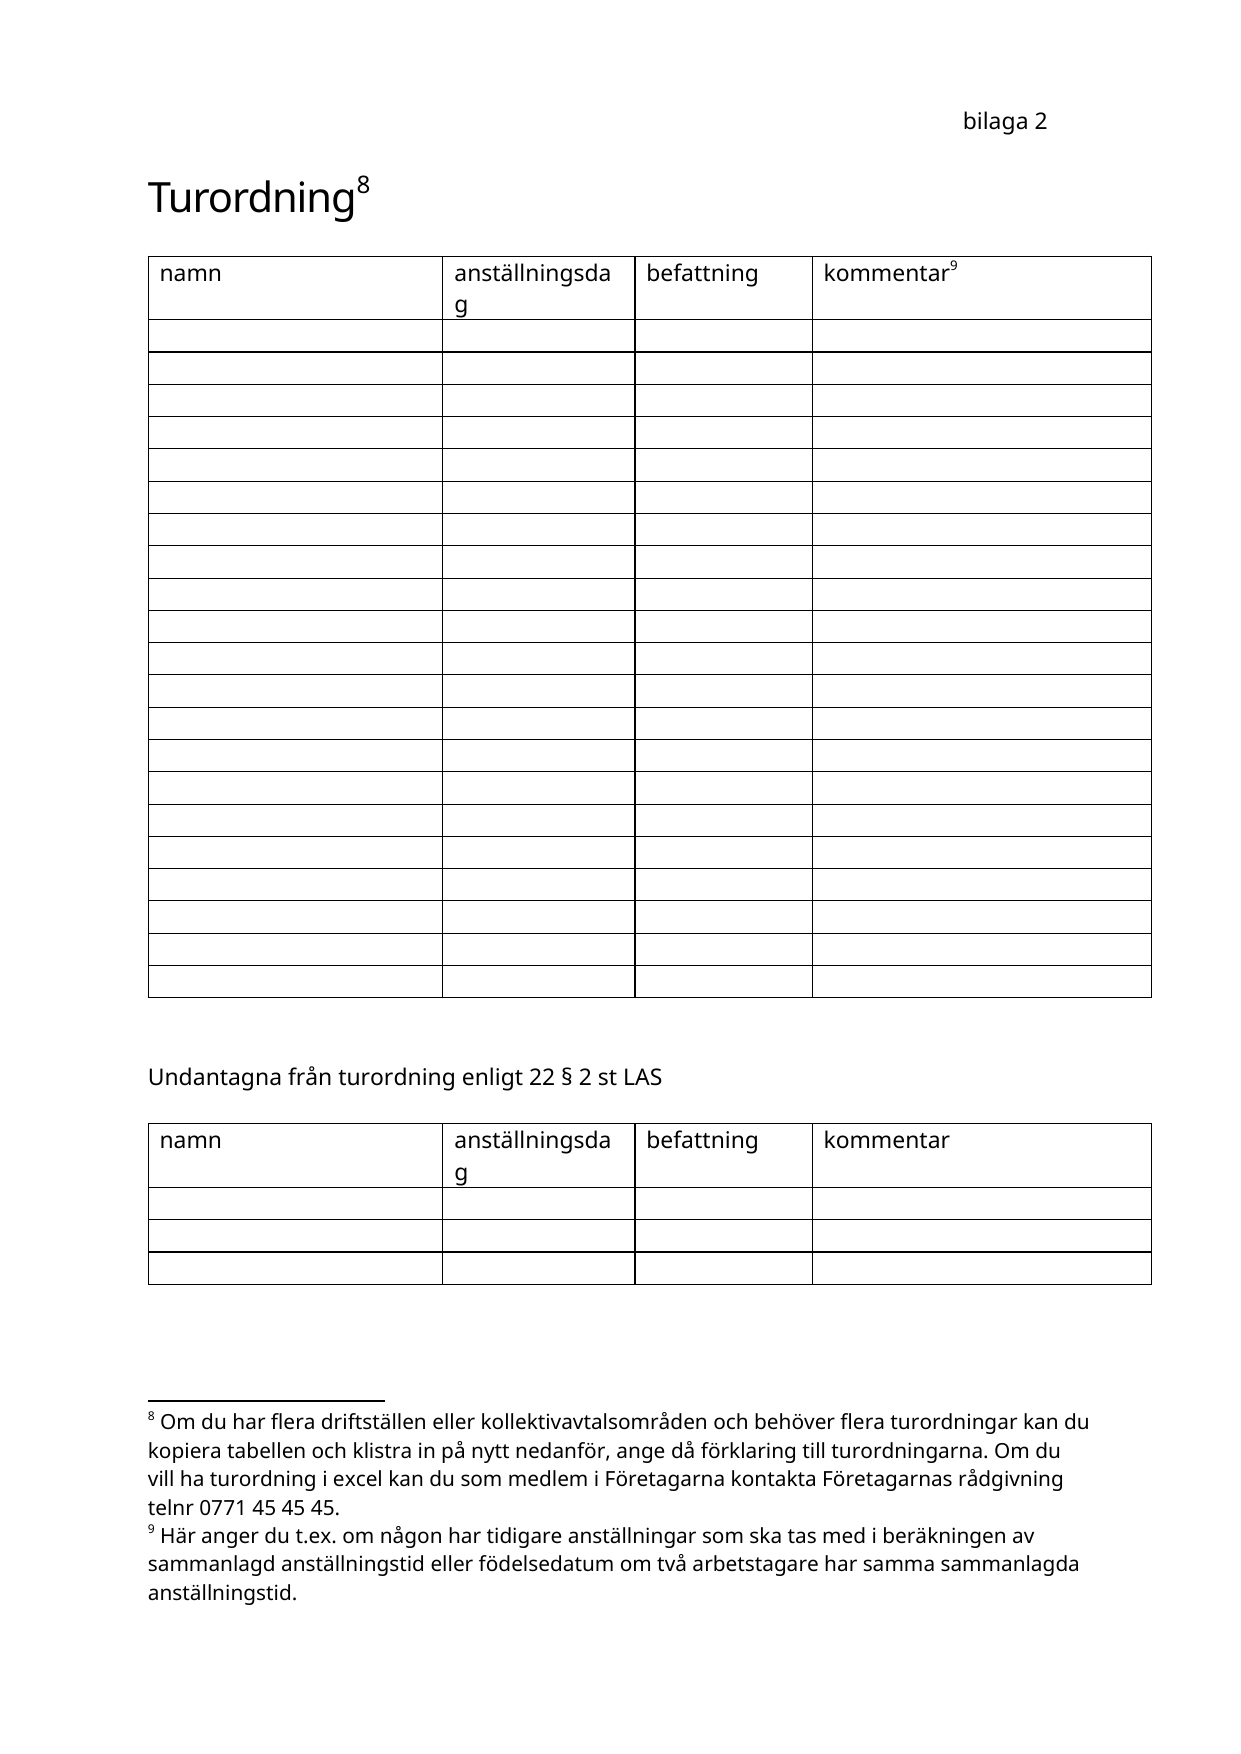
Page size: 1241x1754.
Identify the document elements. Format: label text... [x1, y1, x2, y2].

table_header kommentar [813, 1124, 1151, 1187]
table_cell [813, 1253, 1151, 1284]
table_cell [149, 417, 442, 448]
table_cell [636, 449, 812, 481]
table_cell [149, 643, 442, 674]
table_cell [443, 1188, 634, 1219]
table_cell [149, 611, 442, 642]
title Turordning [148, 167, 1093, 224]
table_cell [636, 482, 812, 513]
table_cell [149, 482, 442, 513]
table_cell [813, 966, 1151, 997]
table_cell [443, 320, 634, 351]
table_cell [149, 353, 442, 384]
table_cell [636, 385, 812, 416]
table_cell [443, 837, 634, 868]
table_cell [813, 417, 1151, 448]
table_cell [813, 869, 1151, 900]
table_cell [443, 869, 634, 900]
table_cell [443, 385, 634, 416]
table_cell [636, 901, 812, 933]
table_cell [149, 740, 442, 771]
table_cell [636, 611, 812, 642]
table_cell [813, 805, 1151, 836]
table_cell [636, 417, 812, 448]
table_header kommentar [813, 257, 1151, 319]
table_cell [636, 805, 812, 836]
table_cell [149, 1188, 442, 1219]
table_cell [443, 901, 634, 933]
table_cell [813, 385, 1151, 416]
table_cell [443, 772, 634, 803]
table_cell [636, 546, 812, 577]
table_cell [149, 805, 442, 836]
table_cell [636, 514, 812, 545]
table_header anställningsdag [443, 257, 634, 319]
table_cell [636, 837, 812, 868]
table_header namn [149, 257, 442, 319]
table_cell [443, 1220, 634, 1251]
table_cell [443, 611, 634, 642]
table_cell [813, 546, 1151, 577]
table_cell [149, 966, 442, 997]
table_cell [149, 385, 442, 416]
table_cell [149, 772, 442, 803]
table_cell [813, 837, 1151, 868]
table_cell [813, 901, 1151, 933]
table_cell [636, 966, 812, 997]
table_cell [149, 675, 442, 707]
table_cell [636, 772, 812, 803]
table_cell [813, 514, 1151, 545]
table_cell [813, 740, 1151, 771]
table_cell [813, 320, 1151, 351]
table_cell [149, 579, 442, 610]
table_cell [149, 546, 442, 577]
table_cell [149, 901, 442, 933]
table_cell [636, 320, 812, 351]
table_cell [813, 449, 1151, 481]
table_cell [636, 1188, 812, 1219]
table_cell [443, 805, 634, 836]
table_cell [636, 675, 812, 707]
table_cell [813, 934, 1151, 965]
table_cell [443, 482, 634, 513]
text bilaga 2 [148, 105, 1093, 136]
table_cell [813, 643, 1151, 674]
table_cell [636, 643, 812, 674]
table_cell [443, 708, 634, 739]
table_header befattning [636, 257, 812, 319]
table_cell [636, 740, 812, 771]
table_cell [636, 579, 812, 610]
table_cell [813, 675, 1151, 707]
table_cell [813, 611, 1151, 642]
table_cell [149, 708, 442, 739]
table_cell [443, 740, 634, 771]
table_cell [443, 934, 634, 965]
table_cell [443, 579, 634, 610]
table_cell [636, 934, 812, 965]
table_cell [813, 1220, 1151, 1251]
table_cell [149, 514, 442, 545]
table_cell [813, 482, 1151, 513]
table_cell [813, 708, 1151, 739]
table_cell [813, 579, 1151, 610]
table_cell [636, 1253, 812, 1284]
table_cell [813, 1188, 1151, 1219]
table_cell [149, 1253, 442, 1284]
table_cell [443, 449, 634, 481]
table_cell [443, 514, 634, 545]
table_cell [636, 869, 812, 900]
table_header befattning [636, 1124, 812, 1187]
table_cell [813, 772, 1151, 803]
table_cell [443, 417, 634, 448]
table_cell [636, 708, 812, 739]
text Undantagna från turordning enligt 22 § 2 st LAS [148, 1061, 1093, 1092]
table_header anställningsdag [443, 1124, 634, 1187]
table_cell [443, 675, 634, 707]
table_cell [149, 1220, 442, 1251]
table_header namn [149, 1124, 442, 1187]
table_cell [443, 1253, 634, 1284]
table_cell [636, 1220, 812, 1251]
table_cell [443, 643, 634, 674]
table_cell [813, 353, 1151, 384]
table_cell [149, 934, 442, 965]
table_cell [149, 869, 442, 900]
table_cell [149, 320, 442, 351]
table_cell [149, 449, 442, 481]
table_cell [443, 966, 634, 997]
table_cell [149, 837, 442, 868]
table_cell [443, 546, 634, 577]
table_cell [636, 353, 812, 384]
table_cell [443, 353, 634, 384]
